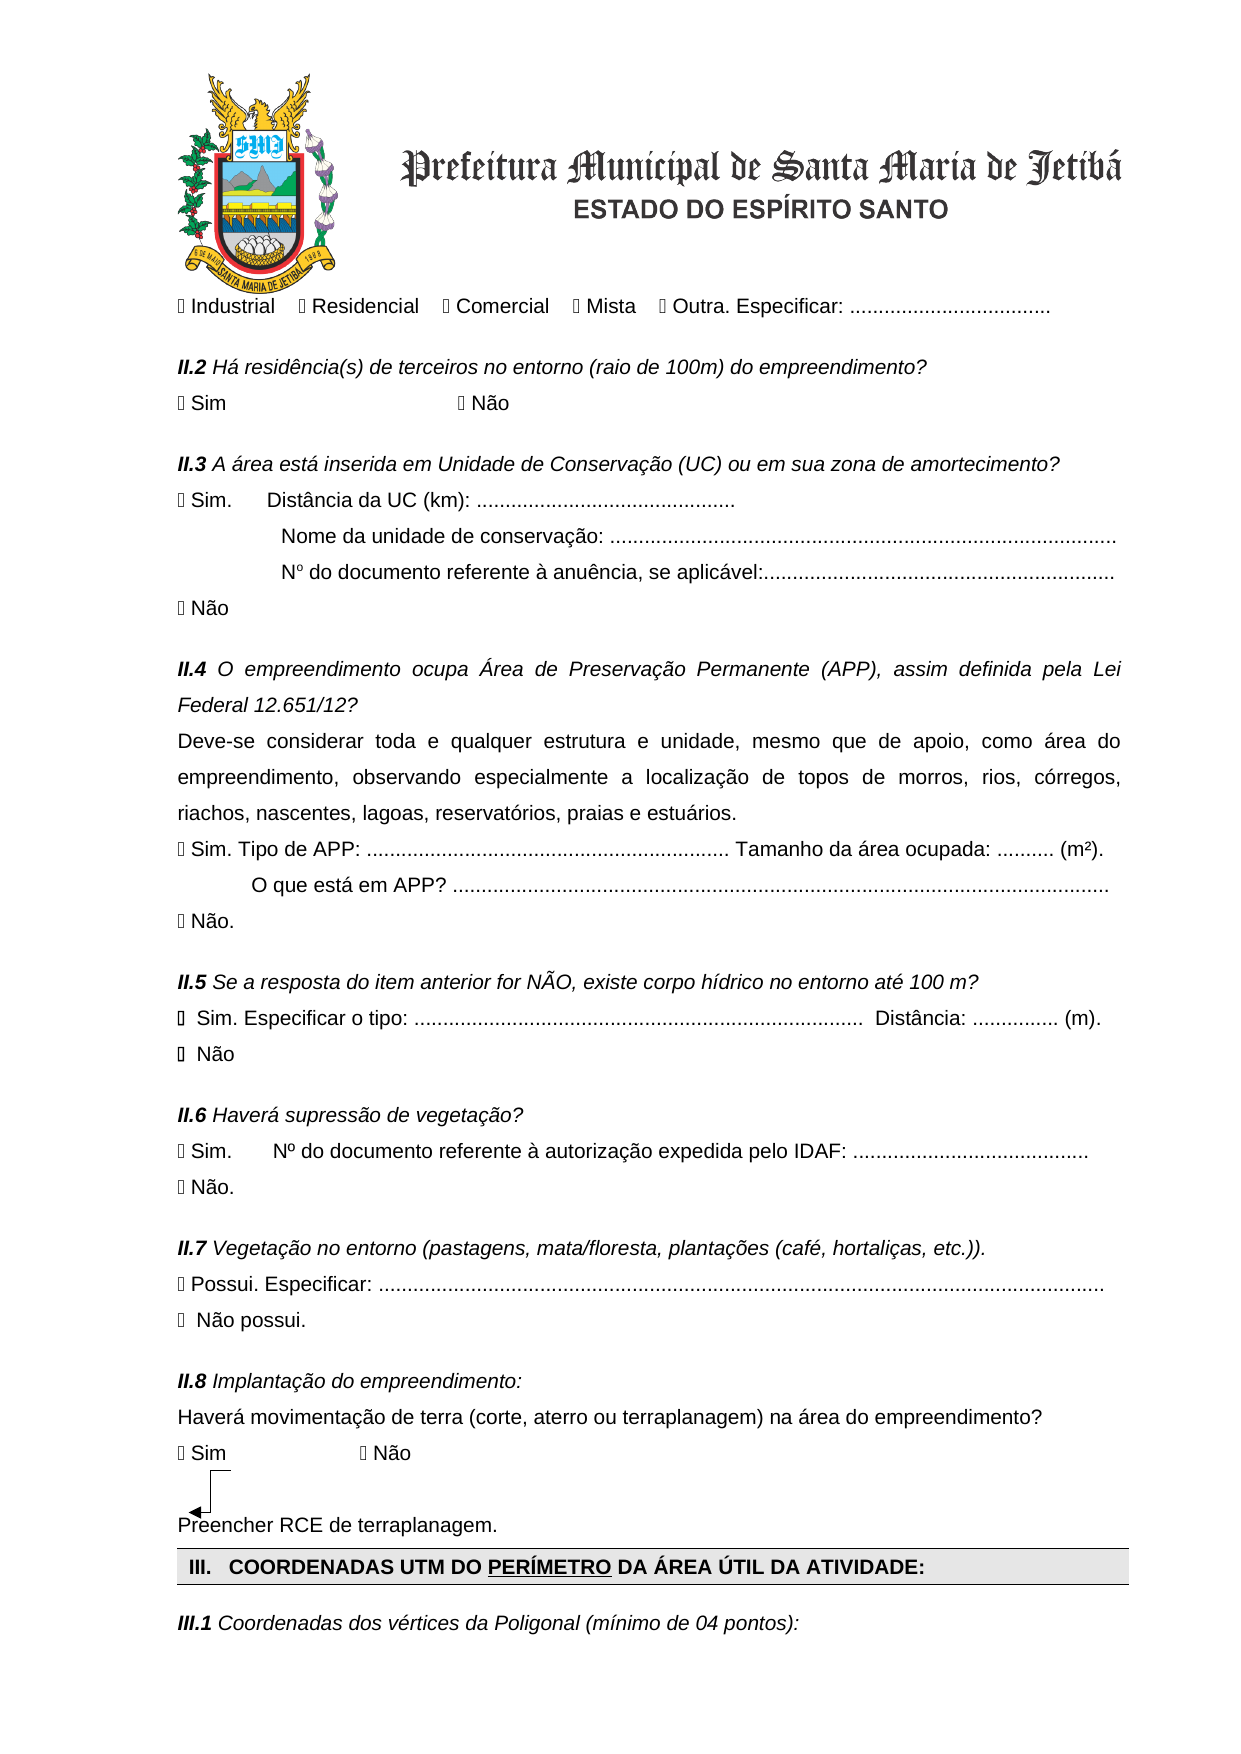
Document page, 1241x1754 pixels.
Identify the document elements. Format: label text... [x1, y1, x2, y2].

table_header III. COORDENADAS UTM DO PERÍMETRO DA ÁREA ÚTIL DA ATIVIDADE: [177, 1549, 1129, 1584]
text Deve-se considerar toda e qualquer estrutura e unidade, mesmo que de apoio, como área do empreendimento, observando especialmente a localização de topos de morros, rios, córregos, riachos, nascentes, lagoas, reservatórios, praias e estuários. [177, 729, 1122, 824]
text Preencher RCE de terraplanagem. [177, 1512, 1137, 1536]
text No do documento referente à anuência, se aplicável:............................................................. [177, 560, 1122, 584]
text O que está em APP? .................................................................................................................. [177, 872, 1122, 896]
text Haverá movimentação de terra (corte, aterro ou terraplanagem) na área do empreendimento? [177, 1404, 1137, 1428]
text Sim. Nº do documento referente à autorização expedida pelo IDAF: ......................................... [177, 1138, 1122, 1162]
text Sim. Especificar o tipo: .............................................................................. Distância: ............... (m). [177, 1005, 1122, 1029]
text II.2 Há residência(s) de terceiros no entorno (raio de 100m) do empreendimento? [177, 355, 1122, 379]
text Não [177, 1041, 1122, 1066]
text II.8 Implantação do empreendimento: [177, 1368, 1137, 1392]
text II.7 Vegetação no entorno (pastagens, mata/floresta, plantações (café, hortaliças, etc.)). [177, 1236, 1122, 1259]
text Nome da unidade de conservação: ........................................................................................ [177, 524, 1122, 548]
text II.3 A área está inserida em Unidade de Conservação (UC) ou em sua zona de amortecimento? [177, 452, 1122, 476]
text II.5 Se a resposta do item anterior for NÃO, existe corpo hídrico no entorno até 100 m? [177, 969, 1122, 993]
text Sim. Tipo de APP: ............................................................... Tamanho da área ocupada: .......... (m²). [177, 836, 1122, 861]
text Sim. Distância da UC (km): ............................................. [177, 488, 1122, 512]
text Não. [177, 1174, 1122, 1198]
text III.1 Coordenadas dos vértices da Poligonal (mínimo de 04 pontos): [177, 1610, 1122, 1634]
text Sim Não [177, 391, 1122, 415]
text II.4 O empreendimento ocupa Área de Preservação Permanente (APP), assim definida pela Lei Federal 12.651/12? [177, 657, 1122, 717]
text II.6 Haverá supressão de vegetação? [177, 1102, 1122, 1126]
text Não [177, 596, 1122, 620]
text Não. [177, 908, 1122, 932]
text Não possui. [177, 1307, 1122, 1332]
text Sim Não [177, 1440, 1137, 1464]
text Possui. Especificar: .............................................................................................................................. [177, 1271, 1122, 1296]
picture [177, 73, 1122, 294]
text Industrial Residencial Comercial Mista Outra. Especificar: ................................... [177, 294, 1122, 318]
